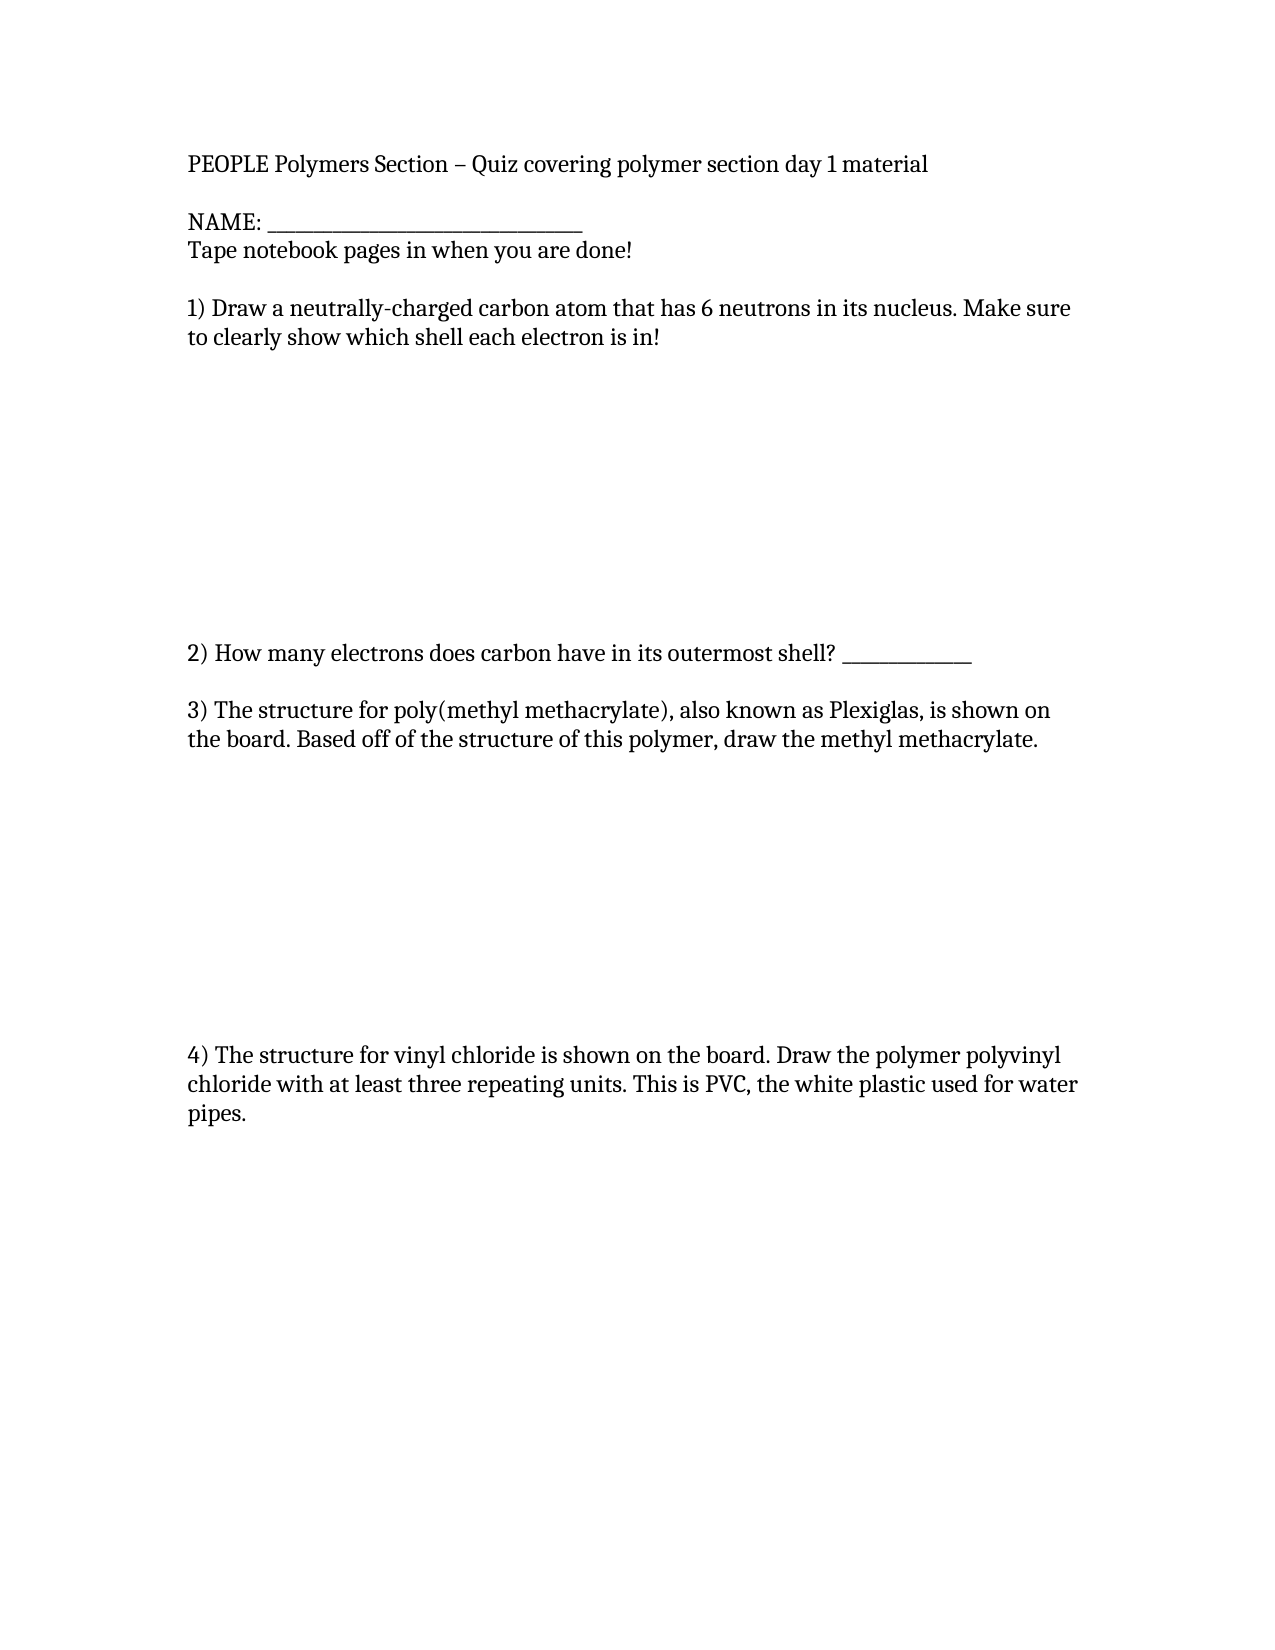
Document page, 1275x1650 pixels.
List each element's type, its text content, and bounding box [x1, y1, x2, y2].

text NAME: __________________________________ [187, 207, 1087, 236]
text Tape notebook pages in when you are done! [187, 236, 1087, 265]
text 3) The structure for poly(methyl methacrylate), also known as Plexiglas, is shown on the board. Based off of the structure of this polymer, draw the methyl methacrylate. [187, 696, 1087, 754]
text 4) The structure for vinyl chloride is shown on the board. Draw the polymer polyvinyl chloride with at least three repeating units. This is PVC, the white plastic used for water pipes. [187, 1041, 1087, 1127]
text 1) Draw a neutrally-charged carbon atom that has 6 neutrons in its nucleus. Make sure to clearly show which shell each electron is in! [187, 294, 1087, 351]
text PEOPLE Polymers Section – Quiz covering polymer section day 1 material [187, 150, 1087, 179]
text 2) How many electrons does carbon have in its outermost shell? ______________ [187, 639, 1087, 667]
